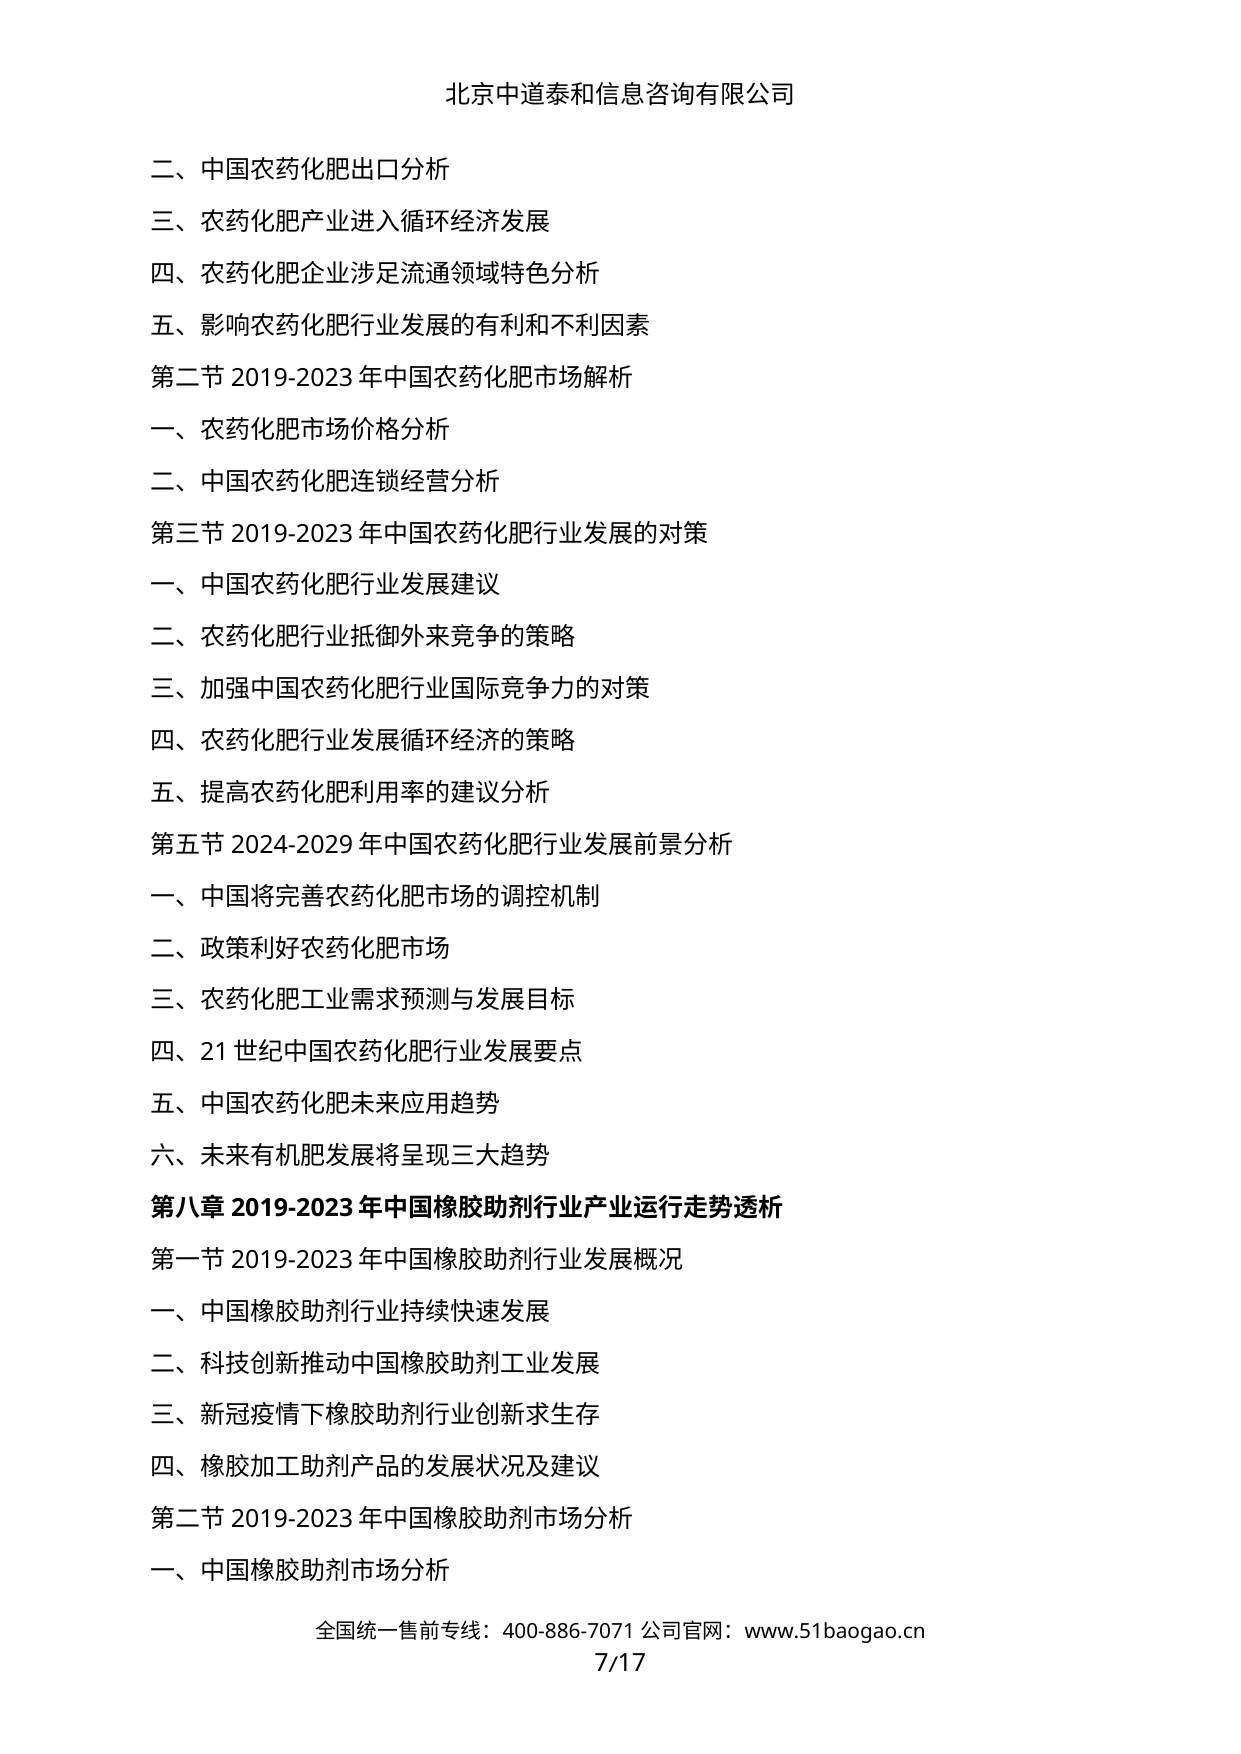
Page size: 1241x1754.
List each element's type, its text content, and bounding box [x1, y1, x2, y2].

text 四、农药化肥行业发展循环经济的策略 [150, 721, 1090, 757]
text 六、未来有机肥发展将呈现三大趋势 [150, 1136, 1090, 1172]
text 五、中国农药化肥未来应用趋势 [150, 1084, 1090, 1120]
text 第二节 2019-2023年中国农药化肥市场解析 [150, 357, 1090, 394]
text 二、中国农药化肥出口分析 [150, 150, 1090, 186]
text 第二节 2019-2023年中国橡胶助剂市场分析 [150, 1499, 1090, 1535]
text 二、农药化肥行业抵御外来竞争的策略 [150, 617, 1090, 653]
text 五、提高农药化肥利用率的建议分析 [150, 772, 1090, 809]
text 一、农药化肥市场价格分析 [150, 409, 1090, 446]
text 五、影响农药化肥行业发展的有利和不利因素 [150, 306, 1090, 342]
text 第五节 2024-2029年中国农药化肥行业发展前景分析 [150, 824, 1090, 861]
text 第八章 2019-2023年中国橡胶助剂行业产业运行走势透析 [150, 1187, 1090, 1224]
text 四、农药化肥企业涉足流通领域特色分析 [150, 254, 1090, 290]
text 四、21世纪中国农药化肥行业发展要点 [150, 1032, 1090, 1068]
text 四、橡胶加工助剂产品的发展状况及建议 [150, 1447, 1090, 1483]
text 第一节 2019-2023年中国橡胶助剂行业发展概况 [150, 1239, 1090, 1276]
text 三、加强中国农药化肥行业国际竞争力的对策 [150, 669, 1090, 705]
text 三、农药化肥产业进入循环经济发展 [150, 202, 1090, 238]
text 一、中国橡胶助剂行业持续快速发展 [150, 1291, 1090, 1327]
text 二、政策利好农药化肥市场 [150, 928, 1090, 964]
text 第三节 2019-2023年中国农药化肥行业发展的对策 [150, 513, 1090, 549]
text 二、中国农药化肥连锁经营分析 [150, 461, 1090, 497]
text 一、中国橡胶助剂市场分析 [150, 1551, 1090, 1587]
text 三、农药化肥工业需求预测与发展目标 [150, 980, 1090, 1016]
text 一、中国将完善农药化肥市场的调控机制 [150, 876, 1090, 912]
text 二、科技创新推动中国橡胶助剂工业发展 [150, 1343, 1090, 1379]
text 一、中国农药化肥行业发展建议 [150, 565, 1090, 601]
text 三、新冠疫情下橡胶助剂行业创新求生存 [150, 1395, 1090, 1431]
